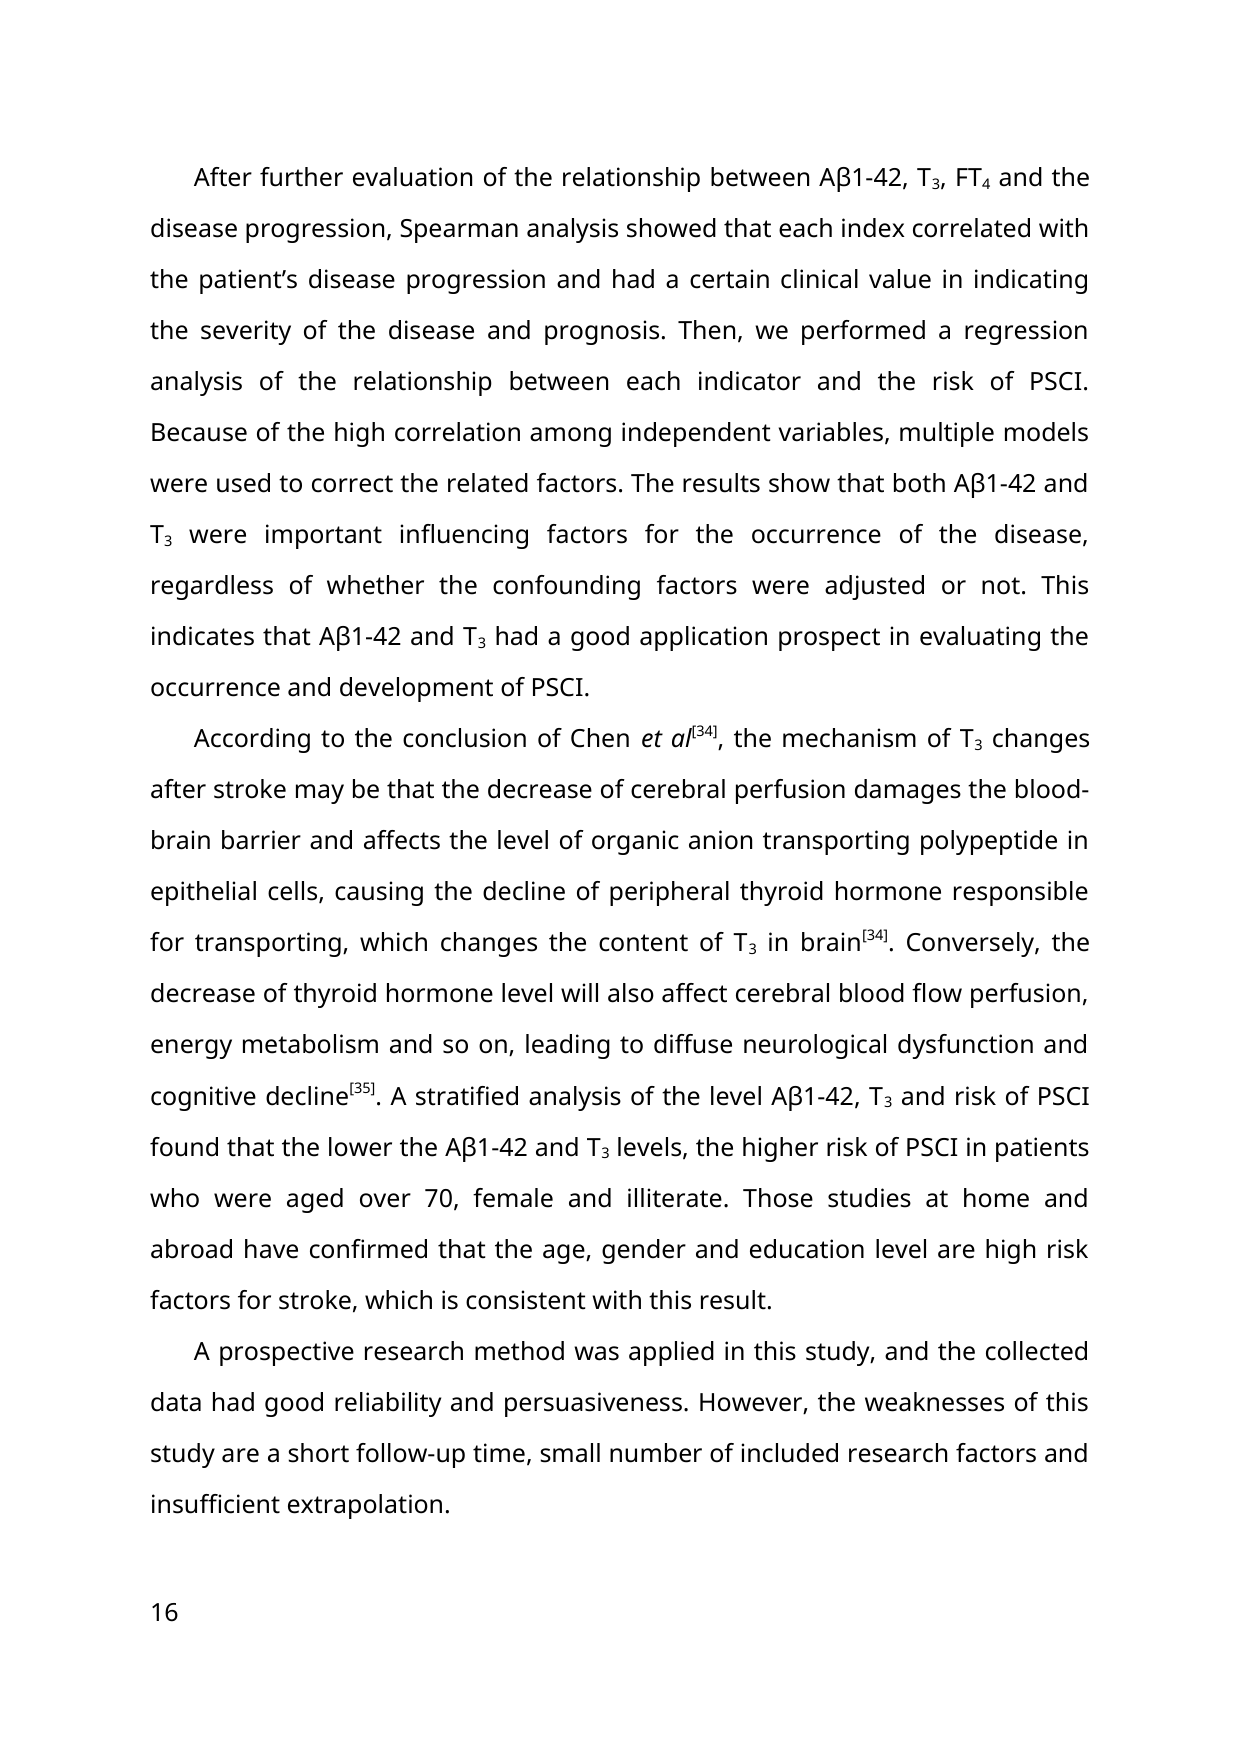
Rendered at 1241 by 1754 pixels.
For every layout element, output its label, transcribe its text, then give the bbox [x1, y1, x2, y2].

text According to the conclusion of Chen et al[34], the mechanism of T3 changes after stroke may be that the decrease of cerebral perfusion damages the blood-brain barrier and affects the level of organic anion transporting polypeptide in epithelial cells, causing the decline of peripheral thyroid hormone responsible for transporting, which changes the content of T3 in brain[34]. Conversely, the decrease of thyroid hormone level will also affect cerebral blood flow perfusion, energy metabolism and so on, leading to diffuse neurological dysfunction and cognitive decline[35]. A stratified analysis of the level Aβ1-42, T3 and risk of PSCI found that the lower the Aβ1-42 and T3 levels, the higher risk of PSCI in patients who were aged over 70, female and illiterate. Those studies at home and abroad have confirmed that the age, gender and education level are high risk factors for stroke, which is consistent with this result. [150, 721, 1090, 1316]
text A prospective research method was applied in this study, and the collected data had good reliability and persuasiveness. However, the weaknesses of this study are a short follow-up time, small number of included research factors and insufficient extrapolation. [150, 1333, 1090, 1521]
text After further evaluation of the relationship between Aβ1-42, T3, FT4 and the disease progression, Spearman analysis showed that each index correlated with the patient’s disease progression and had a certain clinical value in indicating the severity of the disease and prognosis. Then, we performed a regression analysis of the relationship between each indicator and the risk of PSCI. Because of the high correlation among independent variables, multiple models were used to correct the related factors. The results show that both Aβ1-42 and T3 were important influencing factors for the occurrence of the disease, regardless of whether the confounding factors were adjusted or not. This indicates that Aβ1-42 and T3 had a good application prospect in evaluating the occurrence and development of PSCI. [150, 159, 1090, 704]
